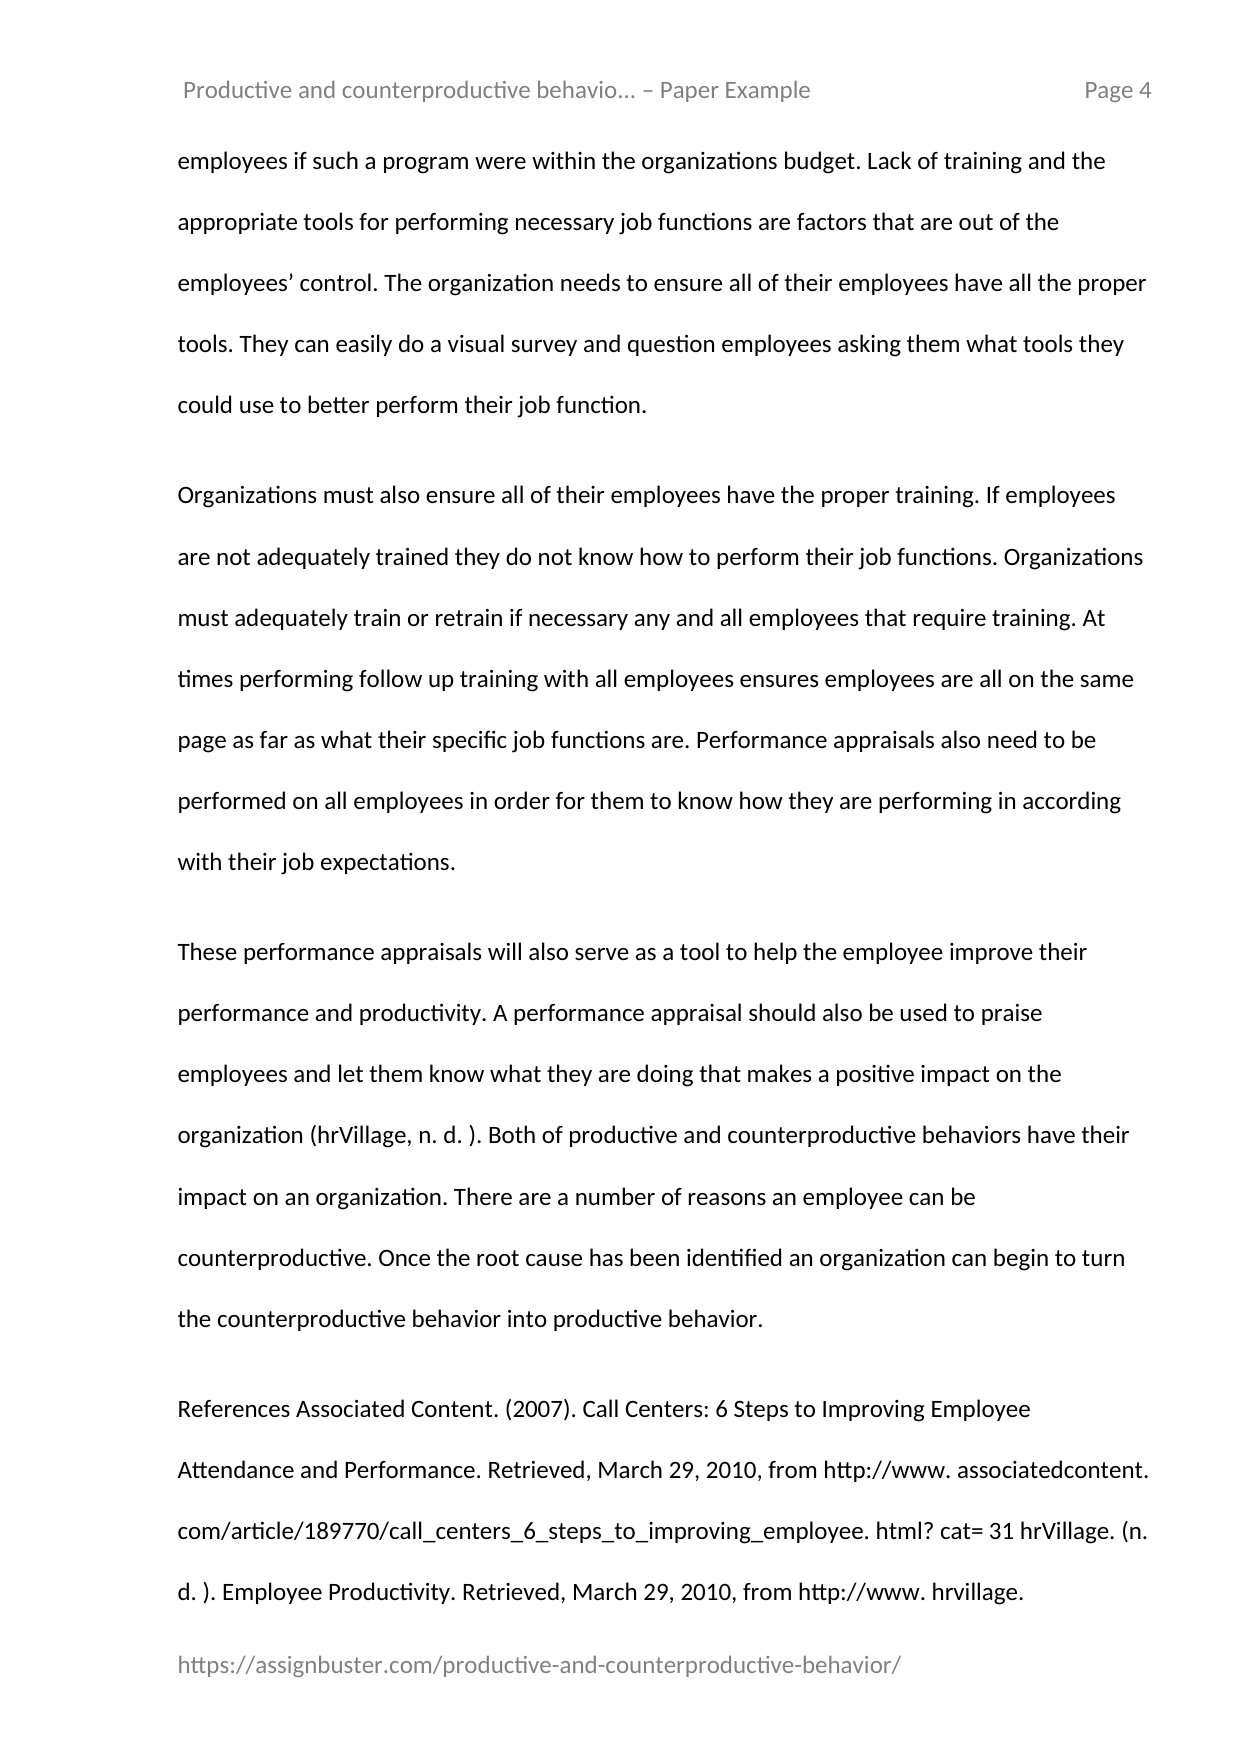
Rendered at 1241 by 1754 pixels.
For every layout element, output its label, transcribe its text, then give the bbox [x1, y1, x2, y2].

text Organizations must also ensure all of their employees have the proper training. If employees are not adequately trained they do not know how to perform their job functions. Organizations must adequately train or retrain if necessary any and all employees that require training. At times performing follow up training with all employees ensures employees are all on the same page as far as what their specific job functions are. Performance appraisals also need to be performed on all employees in order for them to know how they are performing in according with their job expectations. [177, 480, 1152, 876]
text These performance appraisals will also serve as a tool to help the employee improve their performance and productivity. A performance appraisal should also be used to praise employees and let them know what they are doing that makes a positive impact on the organization (hrVillage, n. d. ). Both of productive and counterproductive behaviors have their impact on an organization. There are a number of reasons an employee can be counterproductive. Once the root cause has been identified an organization can begin to turn the counterproductive behavior into productive behavior. [177, 936, 1152, 1333]
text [177, 1393, 1152, 1607]
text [177, 145, 1152, 420]
